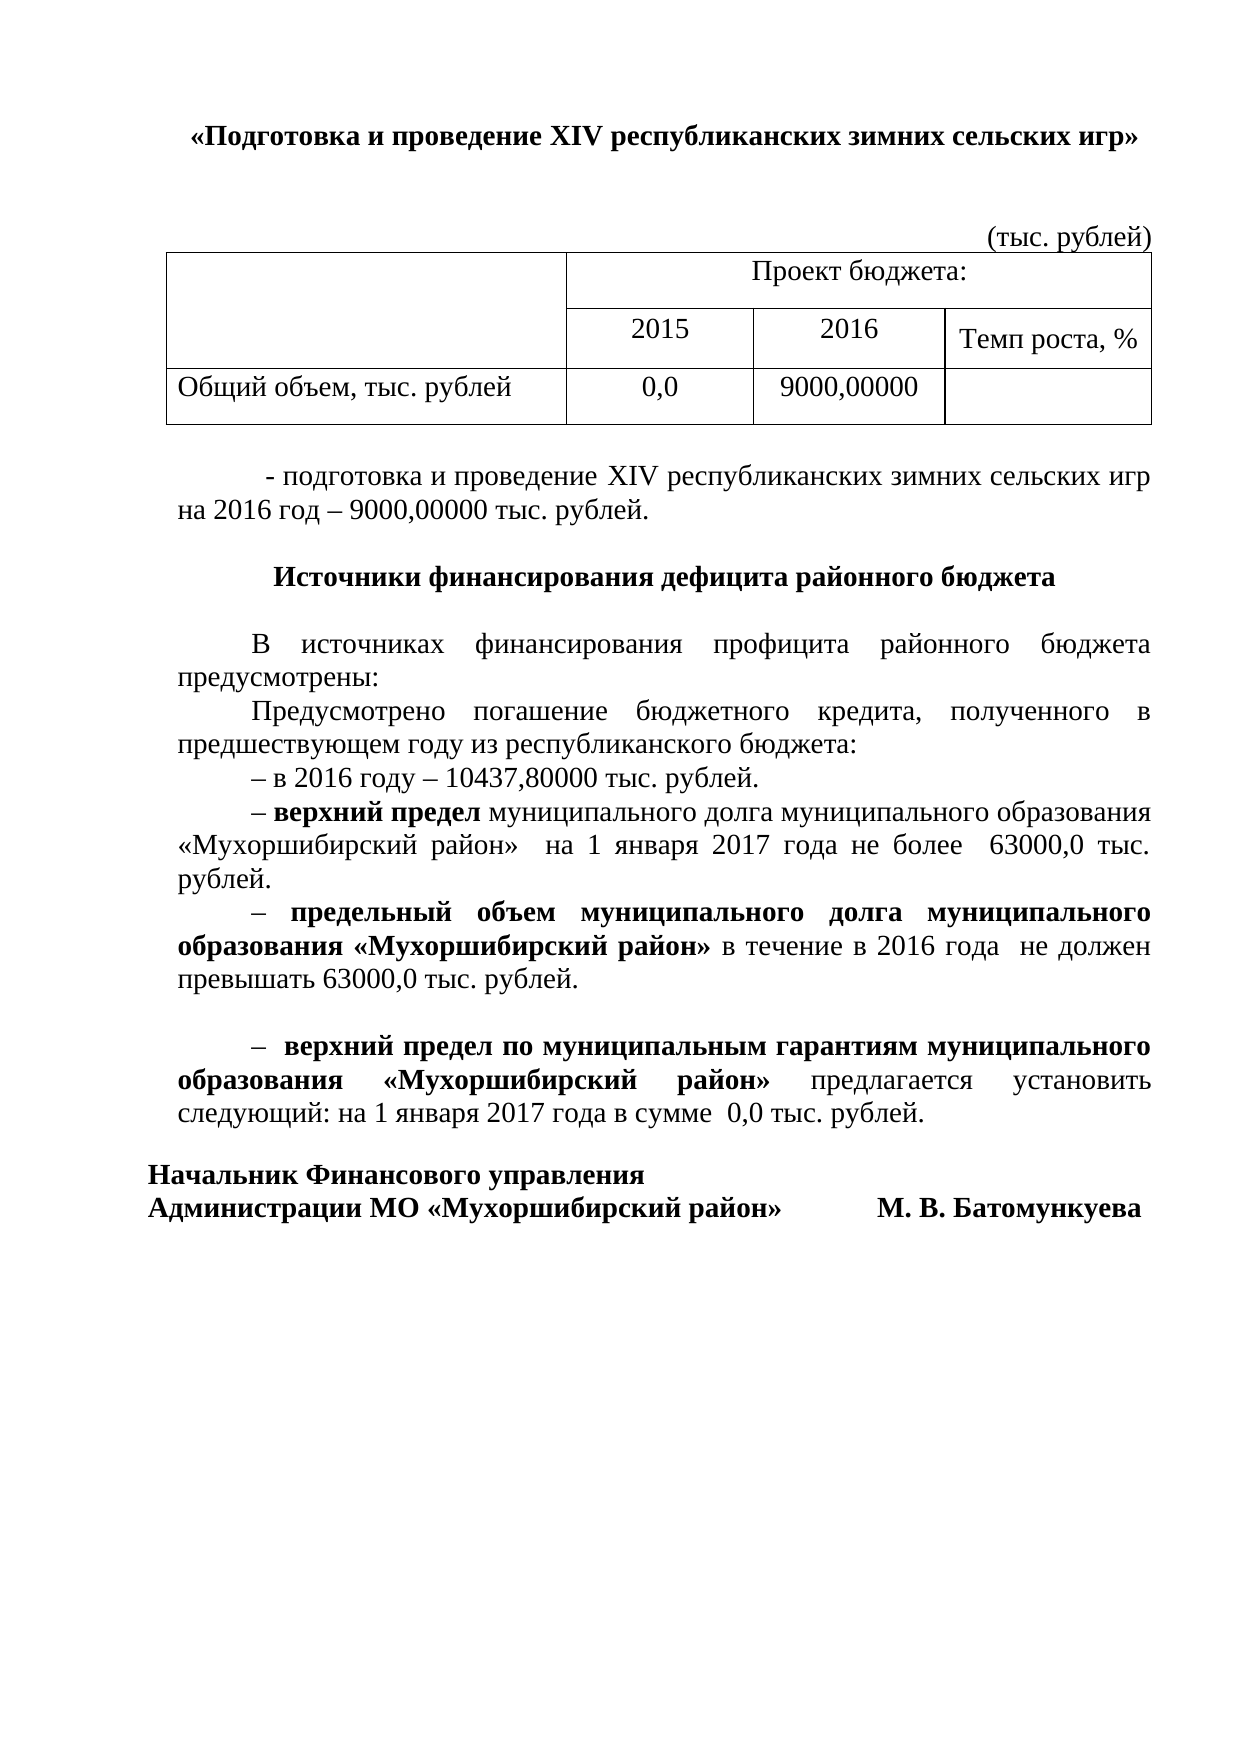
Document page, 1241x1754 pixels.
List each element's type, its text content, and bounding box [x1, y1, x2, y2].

text – верхний предел по муниципальным гарантиям муниципального образования «Мухоршибирский район» предлагается установить следующий: на 1 января 2017 года в сумме 0,0 тыс. рублей. [177, 1028, 1152, 1129]
text Начальник Финансового управления [148, 1157, 1152, 1191]
table_header Проект бюджета: [567, 253, 1151, 308]
text В источниках финансирования профицита районного бюджета предусмотрены: [177, 626, 1152, 693]
text – верхний предел муниципального долга муниципального образования «Мухоршибирский район» на 1 января 2017 года не более 63000,0 тыс. рублей. [177, 794, 1152, 894]
table_cell [946, 369, 1151, 424]
table_cell 9000,00000 [754, 369, 944, 424]
table_cell 2016 [754, 309, 944, 368]
table_cell Общий объем, тыс. рублей [167, 369, 566, 424]
text Предусмотрено погашение бюджетного кредита, полученного в предшествующем году из республиканского бюджета: [177, 693, 1152, 760]
text – предельный объем муниципального долга муниципального образования «Мухоршибирский район» в течение в 2016 года не должен превышать 63000,0 тыс. рублей. [177, 894, 1152, 995]
table_cell 0,0 [567, 369, 753, 424]
text «Подготовка и проведение XIV республиканских зимних сельских игр» [177, 118, 1152, 152]
table_header [167, 253, 566, 368]
text Администрации МО «Мухоршибирский район» М. В. Батомункуева [148, 1191, 1152, 1224]
text – в 2016 году – 10437,80000 тыс. рублей. [177, 760, 1152, 794]
table_cell Темп роста, % [946, 309, 1151, 368]
subtitle Источники финансирования дефицита районного бюджета [177, 559, 1152, 592]
text - подготовка и проведение XIV республиканских зимних сельских игр на 2016 год – 9000,00000 тыс. рублей. [177, 458, 1152, 525]
table_cell 2015 [567, 309, 753, 368]
subtitle (тыс. рублей) [177, 219, 1152, 252]
